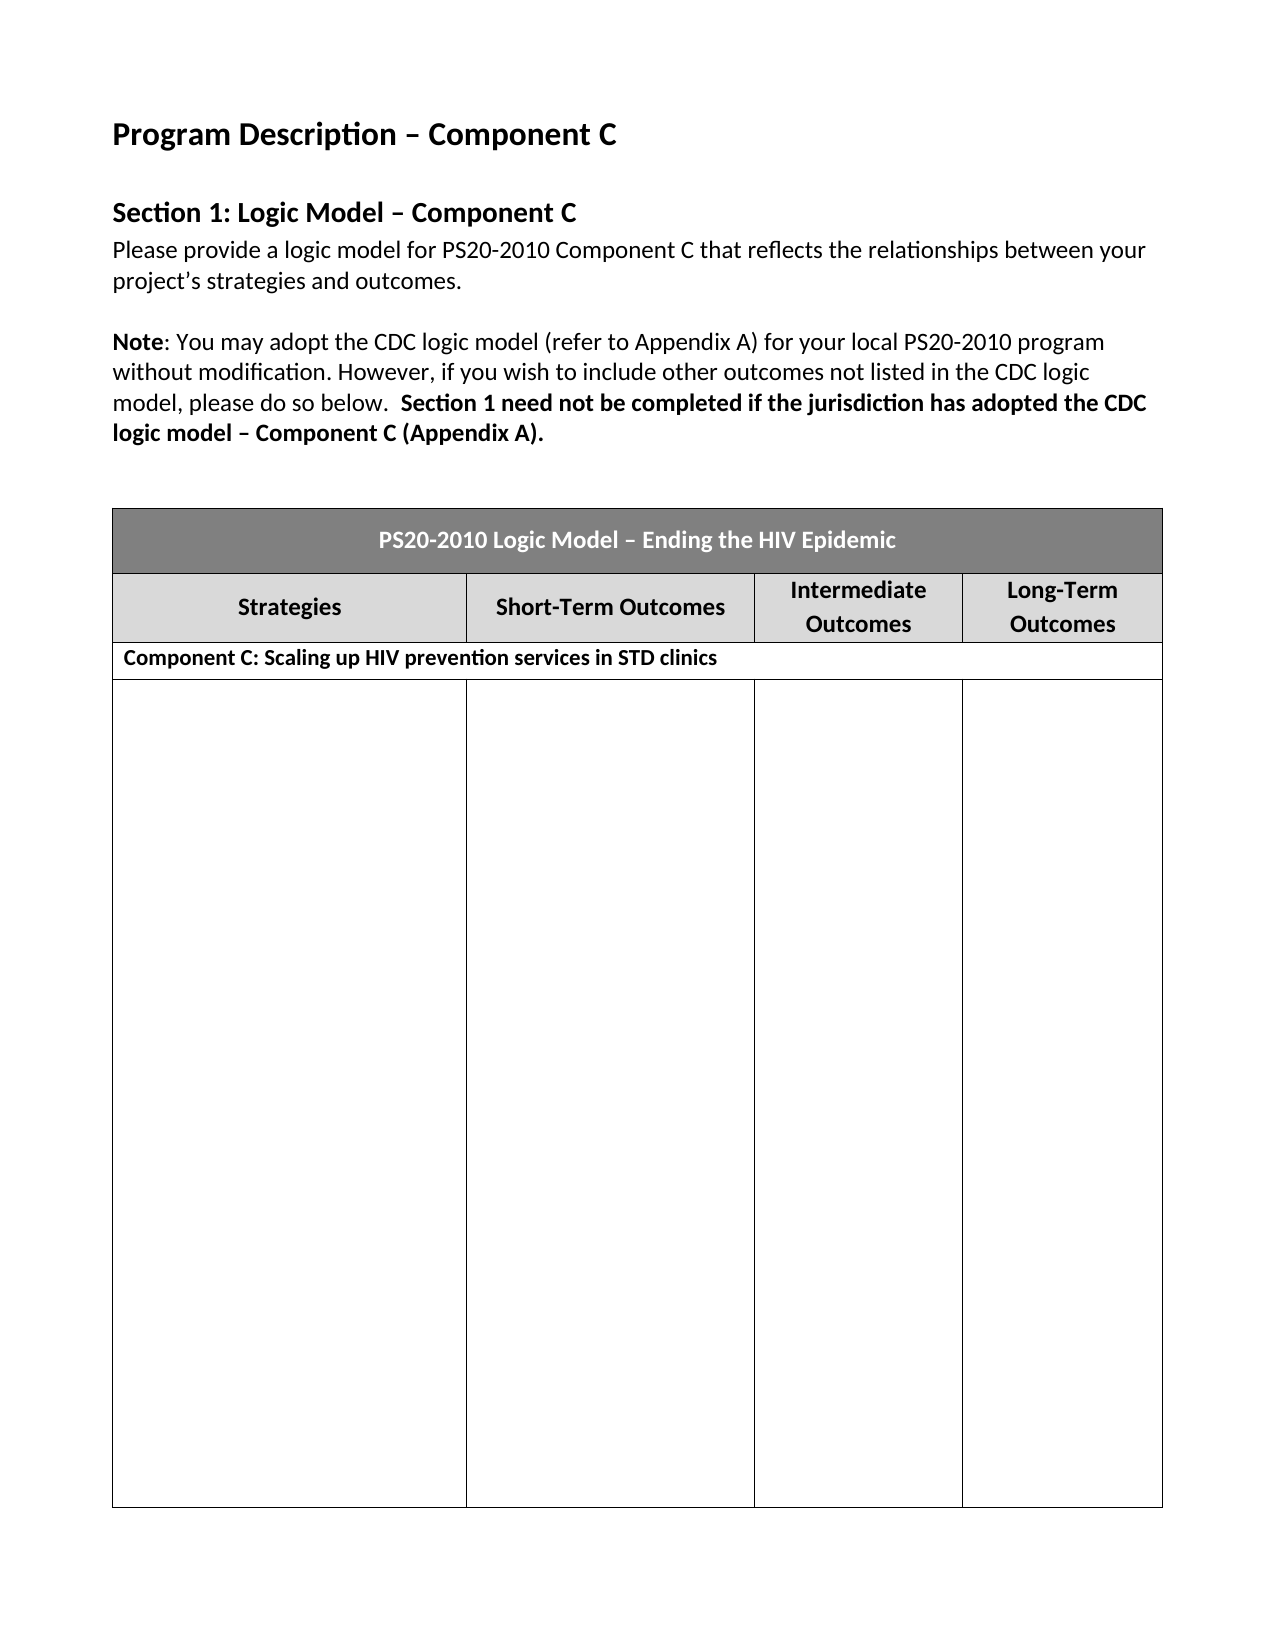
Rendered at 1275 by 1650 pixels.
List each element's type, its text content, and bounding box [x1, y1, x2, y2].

table_cell [963, 680, 1162, 1507]
subtitle Program Description – Component C [112, 112, 1162, 153]
table_header PS20-2010 Logic Model – Ending the HIV Epidemic [113, 509, 1162, 573]
table_cell Strategies [113, 574, 466, 642]
table_cell Component C: Scaling up HIV prevention services in STD clinics [113, 643, 1162, 678]
table_cell Long-Term Outcomes [963, 574, 1162, 642]
table_cell [467, 680, 754, 1507]
table_cell [755, 680, 962, 1507]
text Please provide a logic model for PS20-2010 Component C that reflects the relationships between your project’s strategies and outcomes. [112, 234, 1162, 295]
table_cell [113, 680, 466, 1507]
subtitle Section 1: Logic Model – Component C [112, 194, 1162, 230]
table_cell Intermediate Outcomes [755, 574, 962, 642]
text Note: You may adopt the CDC logic model (refer to Appendix A) for your local PS20-2010 program without modification. However, if you wish to include other outcomes not listed in the CDC logic model, please do so below. Section 1 need not be completed if the jurisdiction has adopted the CDC logic model – Component C (Appendix A). [112, 326, 1162, 448]
table_cell Short-Term Outcomes [467, 574, 754, 642]
